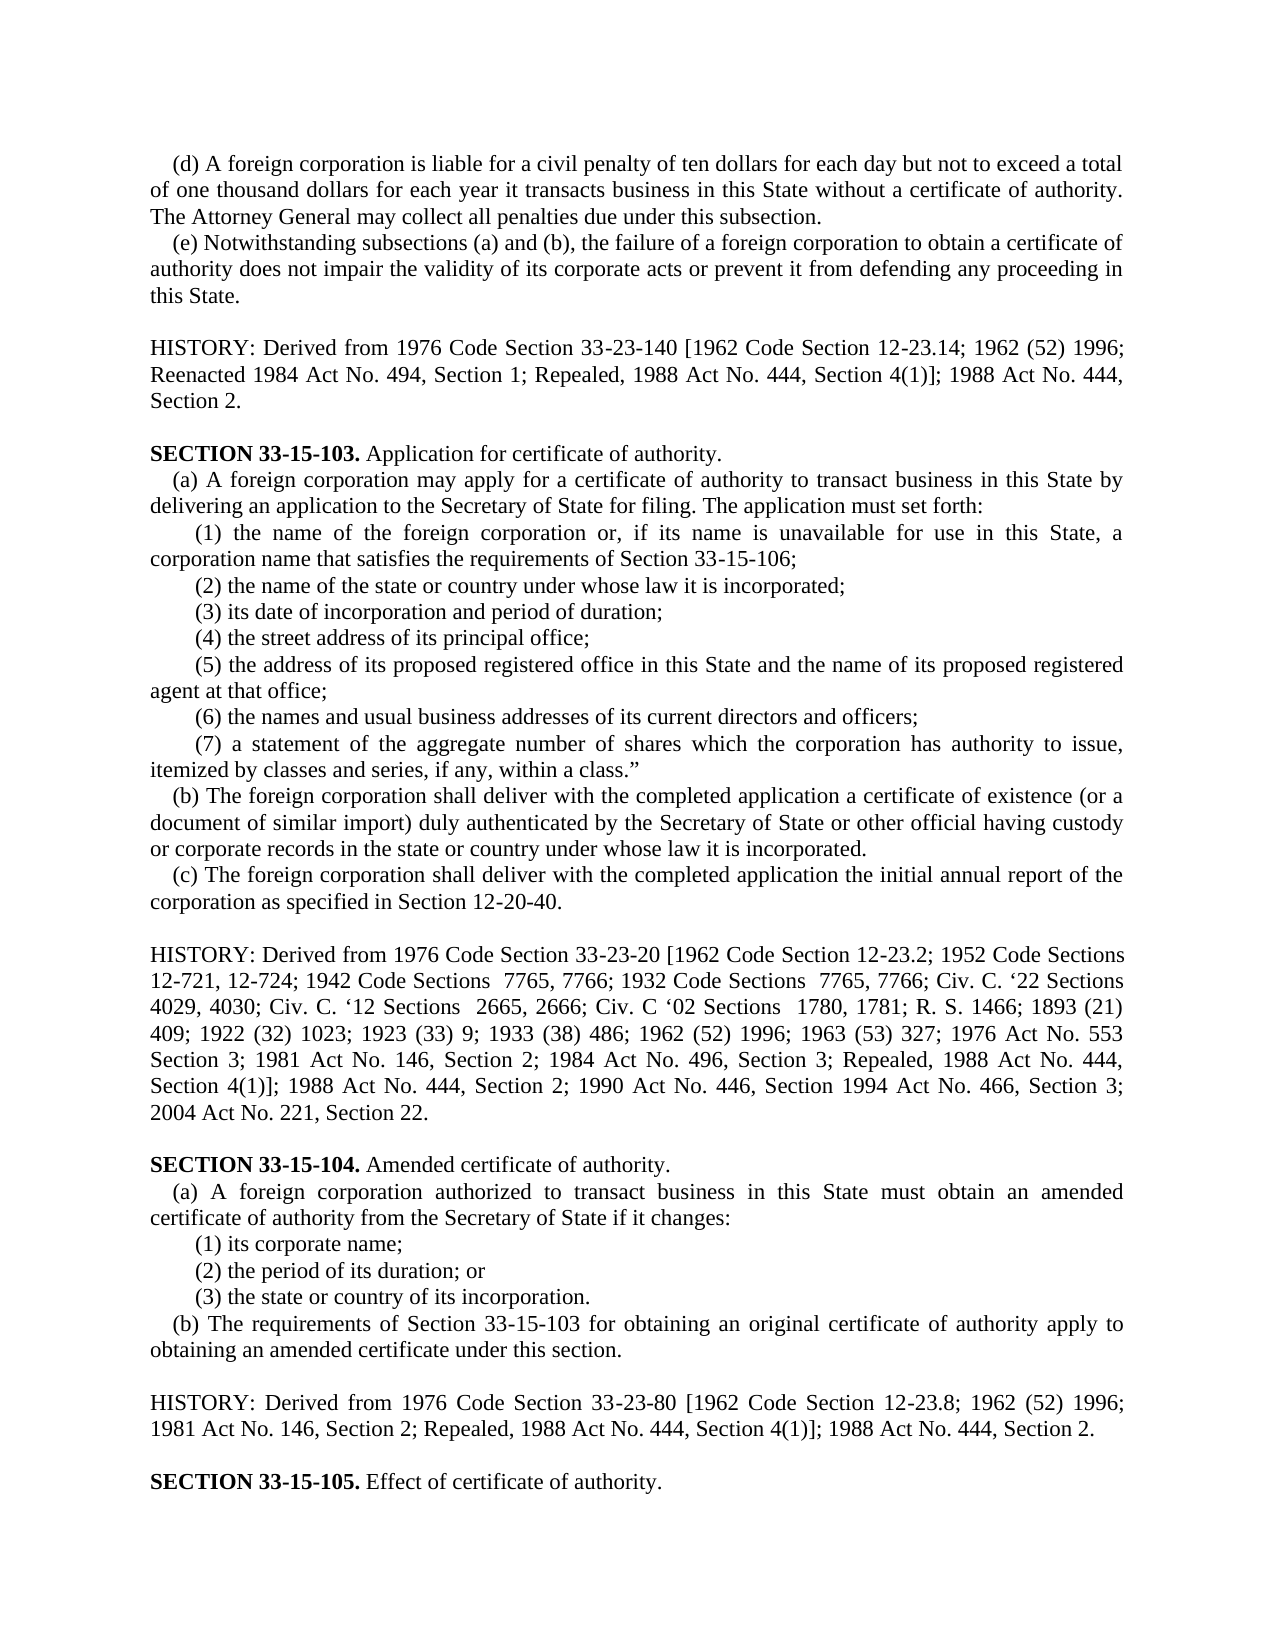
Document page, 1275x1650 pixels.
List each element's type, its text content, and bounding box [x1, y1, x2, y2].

text (1) the name of the foreign corporation or, if its name is unavailable for use in this State, a corporation name that satisfies the requirements of Section 33-15-106; [150, 519, 1125, 572]
text (3) the state or country of its incorporation. [150, 1283, 1125, 1309]
text (d) A foreign corporation is liable for a civil penalty of ten dollars for each day but not to exceed a total of one thousand dollars for each year it transacts business in this State without a certificate of authority. The Attorney General may collect all penalties due under this subsection. [150, 150, 1125, 229]
text (2) the name of the state or country under whose law it is incorporated; [150, 572, 1125, 598]
text (1) its corporate name; [150, 1231, 1125, 1257]
text (7) a statement of the aggregate number of shares which the corporation has authority to issue, itemized by classes and series, if any, within a class.” [150, 730, 1125, 782]
text HISTORY: Derived from 1976 Code Section 33-23-140 [1962 Code Section 12-23.14; 1962 (52) 1996; Reenacted 1984 Act No. 494, Section 1; Repealed, 1988 Act No. 444, Section 4(1)]; 1988 Act No. 444, Section 2. [150, 334, 1125, 413]
text (4) the street address of its principal office; [150, 624, 1125, 651]
text (b) The foreign corporation shall deliver with the completed application a certificate of existence (or a document of similar import) duly authenticated by the Secretary of State or other official having custody or corporate records in the state or country under whose law it is incorporated. [150, 782, 1125, 862]
text HISTORY: Derived from 1976 Code Section 33-23-80 [1962 Code Section 12-23.8; 1962 (52) 1996; 1981 Act No. 146, Section 2; Repealed, 1988 Act No. 444, Section 4(1)]; 1988 Act No. 444, Section 2. [150, 1389, 1125, 1441]
text SECTION 33-15-103. Application for certificate of authority. [150, 440, 1125, 466]
text (a) A foreign corporation may apply for a certificate of authority to transact business in this State by delivering an application to the Secretary of State for filing. The application must set forth: [150, 466, 1125, 519]
text (2) the period of its duration; or [150, 1257, 1125, 1283]
text (c) The foreign corporation shall deliver with the completed application the initial annual report of the corporation as specified in Section 12-20-40. [150, 862, 1125, 914]
text (e) Notwithstanding subsections (a) and (b), the failure of a foreign corporation to obtain a certificate of authority does not impair the validity of its corporate acts or prevent it from defending any proceeding in this State. [150, 229, 1125, 308]
text SECTION 33-15-105. Effect of certificate of authority. [150, 1468, 1125, 1494]
text (b) The requirements of Section 33-15-103 for obtaining an original certificate of authority apply to obtaining an amended certificate under this section. [150, 1309, 1125, 1362]
text SECTION 33-15-104. Amended certificate of authority. [150, 1151, 1125, 1178]
text (3) its date of incorporation and period of duration; [150, 598, 1125, 624]
text (5) the address of its proposed registered office in this State and the name of its proposed registered agent at that office; [150, 651, 1125, 703]
text (a) A foreign corporation authorized to transact business in this State must obtain an amended certificate of authority from the Secretary of State if it changes: [150, 1178, 1125, 1231]
text HISTORY: Derived from 1976 Code Section 33-23-20 [1962 Code Section 12-23.2; 1952 Code Sections 12-721, 12-724; 1942 Code Sections 7765, 7766; 1932 Code Sections 7765, 7766; Civ. C. ‘22 Sections 4029, 4030; Civ. C. ‘12 Sections 2665, 2666; Civ. C ‘02 Sections 1780, 1781; R. S. 1466; 1893 (21) 409; 1922 (32) 1023; 1923 (33) 9; 1933 (38) 486; 1962 (52) 1996; 1963 (53) 327; 1976 Act No. 553 Section 3; 1981 Act No. 146, Section 2; 1984 Act No. 496, Section 3; Repealed, 1988 Act No. 444, Section 4(1)]; 1988 Act No. 444, Section 2; 1990 Act No. 446, Section 1994 Act No. 466, Section 3; 2004 Act No. 221, Section 22. [150, 941, 1125, 1125]
text (6) the names and usual business addresses of its current directors and officers; [150, 703, 1125, 730]
